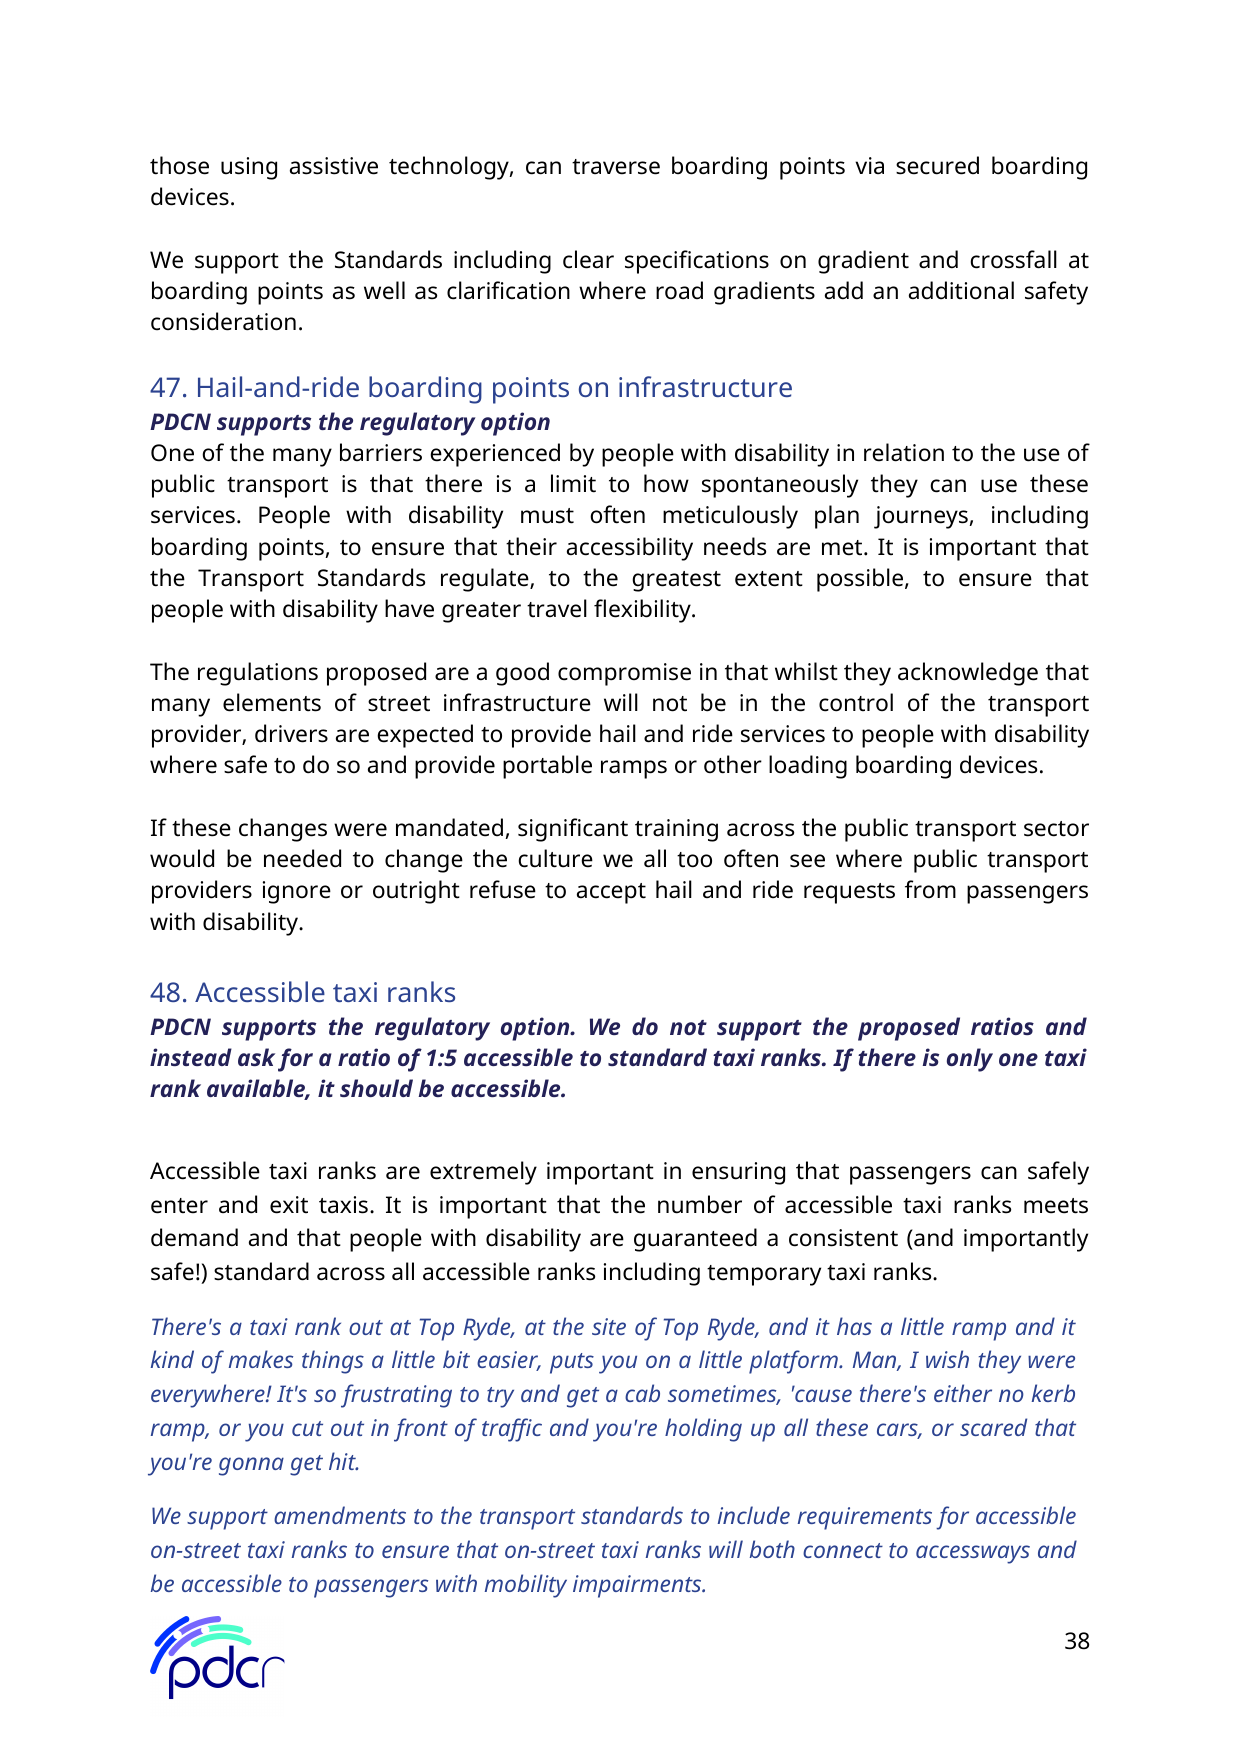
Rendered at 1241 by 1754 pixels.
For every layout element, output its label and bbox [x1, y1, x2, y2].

picture [150, 1616, 285, 1717]
